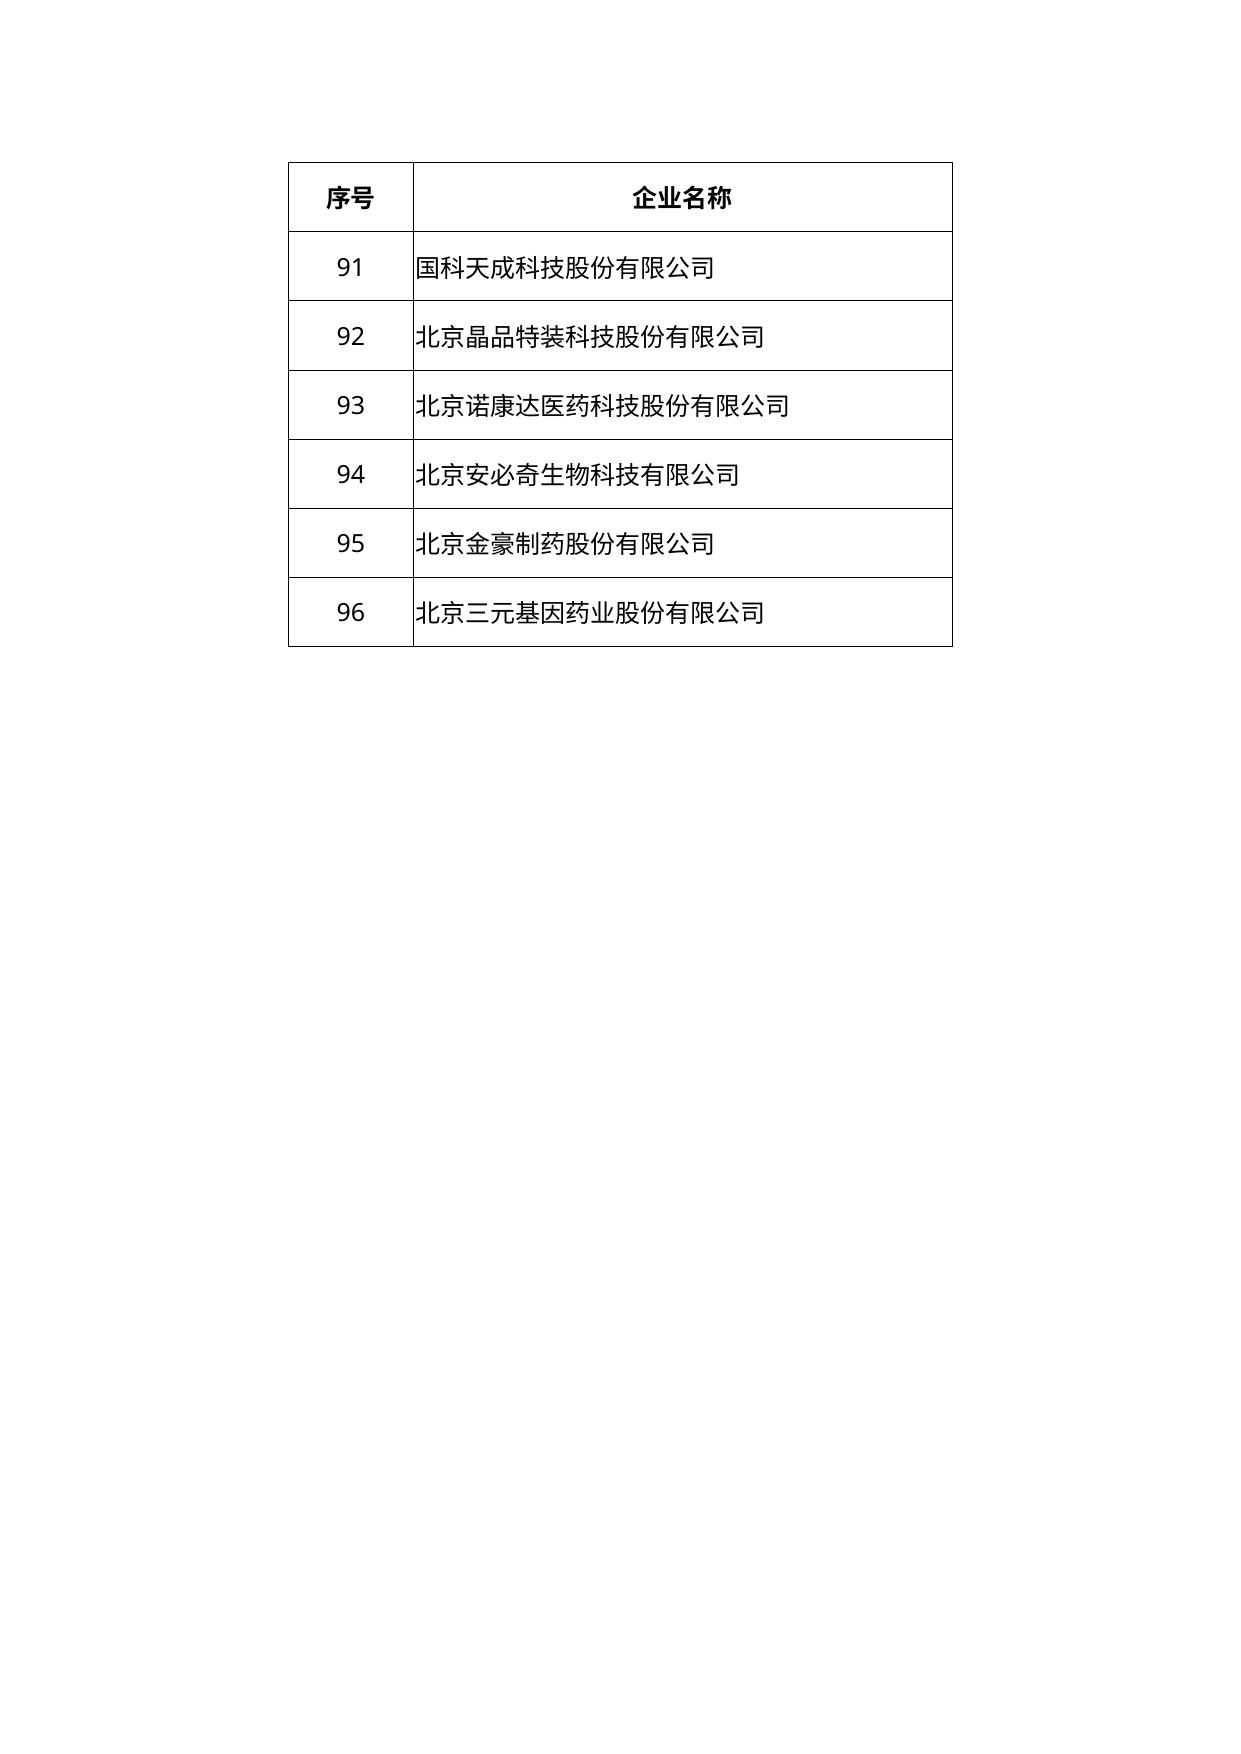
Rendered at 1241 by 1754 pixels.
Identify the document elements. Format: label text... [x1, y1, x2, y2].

table_cell 北京金豪制药股份有限公司 [414, 509, 952, 577]
table_cell 北京三元基因药业股份有限公司 [414, 578, 952, 646]
table_cell 95 [289, 509, 413, 577]
table_cell 93 [289, 371, 413, 439]
table_cell 92 [289, 301, 413, 369]
table_cell 北京安必奇生物科技有限公司 [414, 440, 952, 508]
table_cell 96 [289, 578, 413, 646]
table_cell 北京晶品特装科技股份有限公司 [414, 301, 952, 369]
table_cell 91 [289, 232, 413, 300]
table_cell 国科天成科技股份有限公司 [414, 232, 952, 300]
table_cell 北京诺康达医药科技股份有限公司 [414, 371, 952, 439]
table_header 序号 [289, 163, 413, 231]
table_header 企业名称 [414, 163, 952, 231]
table_cell 94 [289, 440, 413, 508]
